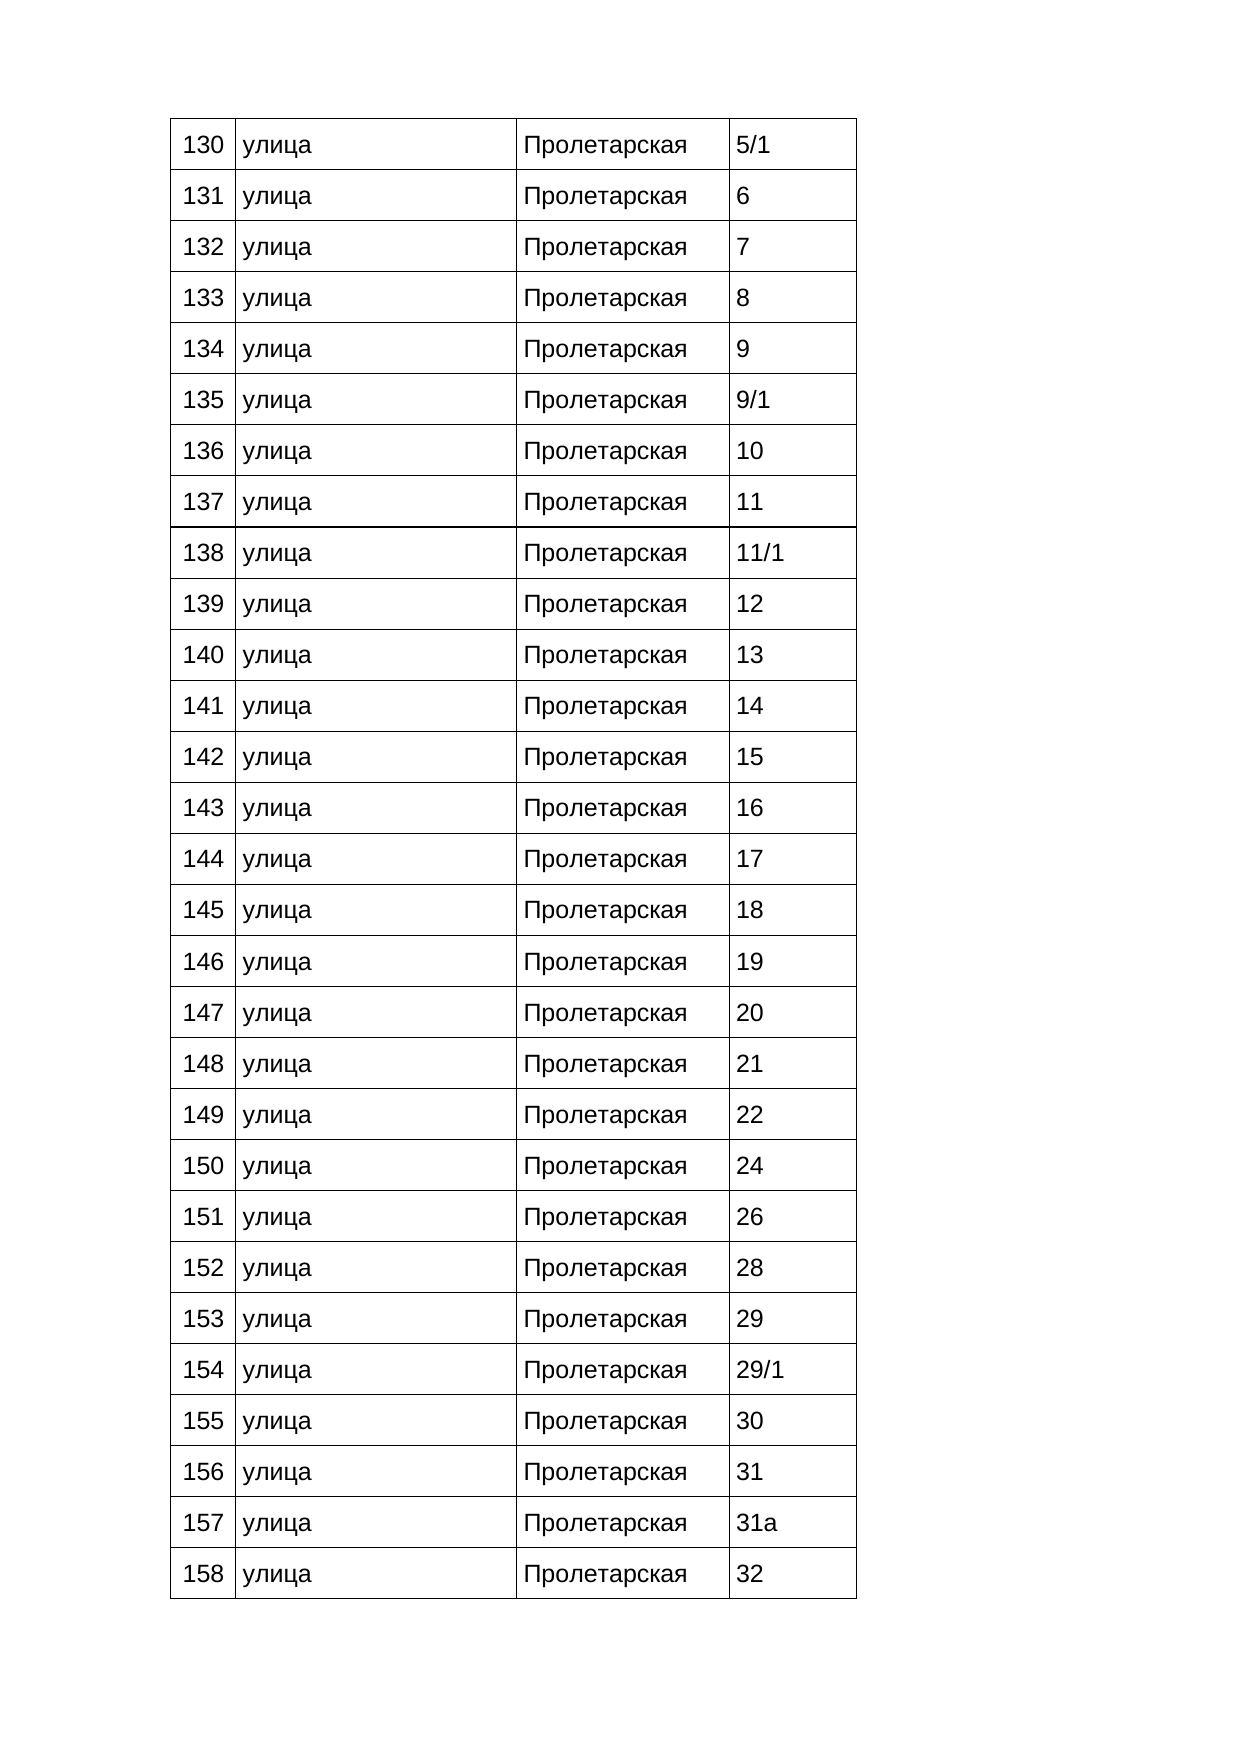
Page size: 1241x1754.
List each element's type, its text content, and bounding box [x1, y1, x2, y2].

table_cell улица [236, 374, 516, 424]
table_cell 20 [730, 987, 856, 1037]
table_cell Пролетарская [517, 1344, 729, 1394]
table_cell 7 [730, 221, 856, 271]
table_cell улица [236, 1548, 516, 1598]
table_cell 12 [730, 579, 856, 628]
table_cell Пролетарская [517, 834, 729, 884]
table_cell Пролетарская [517, 987, 729, 1037]
table_cell улица [236, 1293, 516, 1343]
table_cell 139 [171, 579, 235, 628]
table_cell 158 [171, 1548, 235, 1598]
table_cell 145 [171, 885, 235, 935]
table_cell 132 [171, 221, 235, 271]
table_cell Пролетарская [517, 1395, 729, 1445]
table_cell Пролетарская [517, 1038, 729, 1088]
table_cell 21 [730, 1038, 856, 1088]
table_cell 135 [171, 374, 235, 424]
table_cell Пролетарская [517, 425, 729, 475]
table_cell 150 [171, 1140, 235, 1190]
table_cell улица [236, 1140, 516, 1190]
table_cell 141 [171, 681, 235, 731]
table_cell улица [236, 528, 516, 577]
table_cell Пролетарская [517, 272, 729, 322]
table_cell 133 [171, 272, 235, 322]
table_cell 142 [171, 732, 235, 782]
table_cell 148 [171, 1038, 235, 1088]
table_cell 137 [171, 476, 235, 526]
table_cell 31а [730, 1497, 856, 1547]
table_cell 28 [730, 1242, 856, 1292]
table_cell улица [236, 1446, 516, 1496]
table_cell 151 [171, 1191, 235, 1241]
table_cell 11/1 [730, 528, 856, 577]
table_cell улица [236, 885, 516, 935]
table_cell Пролетарская [517, 476, 729, 526]
table_cell улица [236, 272, 516, 322]
table_cell улица [236, 119, 516, 169]
table_cell 18 [730, 885, 856, 935]
table_cell улица [236, 1344, 516, 1394]
table_cell улица [236, 323, 516, 373]
table_cell улица [236, 1497, 516, 1547]
table_cell 8 [730, 272, 856, 322]
table_cell 147 [171, 987, 235, 1037]
table_cell Пролетарская [517, 1140, 729, 1190]
table_cell Пролетарская [517, 1089, 729, 1139]
table_cell Пролетарская [517, 323, 729, 373]
table_cell 5/1 [730, 119, 856, 169]
table_cell Пролетарская [517, 1242, 729, 1292]
table_cell улица [236, 732, 516, 782]
table_cell 130 [171, 119, 235, 169]
table_cell улица [236, 987, 516, 1037]
table_cell Пролетарская [517, 1446, 729, 1496]
table_cell 131 [171, 170, 235, 220]
table_cell 15 [730, 732, 856, 782]
table_cell 29 [730, 1293, 856, 1343]
table_cell 14 [730, 681, 856, 731]
table_cell улица [236, 170, 516, 220]
table_cell 6 [730, 170, 856, 220]
table_cell 32 [730, 1548, 856, 1598]
table_cell улица [236, 1242, 516, 1292]
table_cell улица [236, 681, 516, 731]
table_cell Пролетарская [517, 1497, 729, 1547]
table_cell улица [236, 630, 516, 679]
table_cell 9/1 [730, 374, 856, 424]
table_cell 140 [171, 630, 235, 679]
table_cell 155 [171, 1395, 235, 1445]
table_cell Пролетарская [517, 732, 729, 782]
table_cell 9 [730, 323, 856, 373]
table_cell 157 [171, 1497, 235, 1547]
table_cell Пролетарская [517, 783, 729, 833]
table_cell 144 [171, 834, 235, 884]
table_cell улица [236, 425, 516, 475]
table_cell 11 [730, 476, 856, 526]
table_cell Пролетарская [517, 579, 729, 628]
table_cell 136 [171, 425, 235, 475]
table_cell улица [236, 1395, 516, 1445]
table_cell улица [236, 579, 516, 628]
table_cell 31 [730, 1446, 856, 1496]
table_cell 154 [171, 1344, 235, 1394]
table_cell 138 [171, 528, 235, 577]
table_cell 26 [730, 1191, 856, 1241]
table_cell Пролетарская [517, 885, 729, 935]
table_cell 134 [171, 323, 235, 373]
table_cell Пролетарская [517, 1548, 729, 1598]
table_cell Пролетарская [517, 630, 729, 679]
table_cell Пролетарская [517, 1191, 729, 1241]
table_cell 149 [171, 1089, 235, 1139]
table_cell улица [236, 221, 516, 271]
table_cell 146 [171, 936, 235, 986]
table_cell 143 [171, 783, 235, 833]
table_cell улица [236, 476, 516, 526]
table_cell Пролетарская [517, 170, 729, 220]
table_cell улица [236, 783, 516, 833]
table_cell улица [236, 936, 516, 986]
table_cell 153 [171, 1293, 235, 1343]
table_cell 17 [730, 834, 856, 884]
table_cell 13 [730, 630, 856, 679]
table_cell 16 [730, 783, 856, 833]
table_cell Пролетарская [517, 936, 729, 986]
table_cell 30 [730, 1395, 856, 1445]
table_cell улица [236, 1191, 516, 1241]
table_cell Пролетарская [517, 221, 729, 271]
table_cell Пролетарская [517, 374, 729, 424]
table_cell улица [236, 1089, 516, 1139]
table_cell 24 [730, 1140, 856, 1190]
table_cell 22 [730, 1089, 856, 1139]
table_cell 156 [171, 1446, 235, 1496]
table_cell 10 [730, 425, 856, 475]
table_cell 29/1 [730, 1344, 856, 1394]
table_cell 19 [730, 936, 856, 986]
table_cell улица [236, 834, 516, 884]
table_cell Пролетарская [517, 681, 729, 731]
table_cell 152 [171, 1242, 235, 1292]
table_cell Пролетарская [517, 1293, 729, 1343]
table_cell улица [236, 1038, 516, 1088]
table_cell Пролетарская [517, 528, 729, 577]
table_cell Пролетарская [517, 119, 729, 169]
